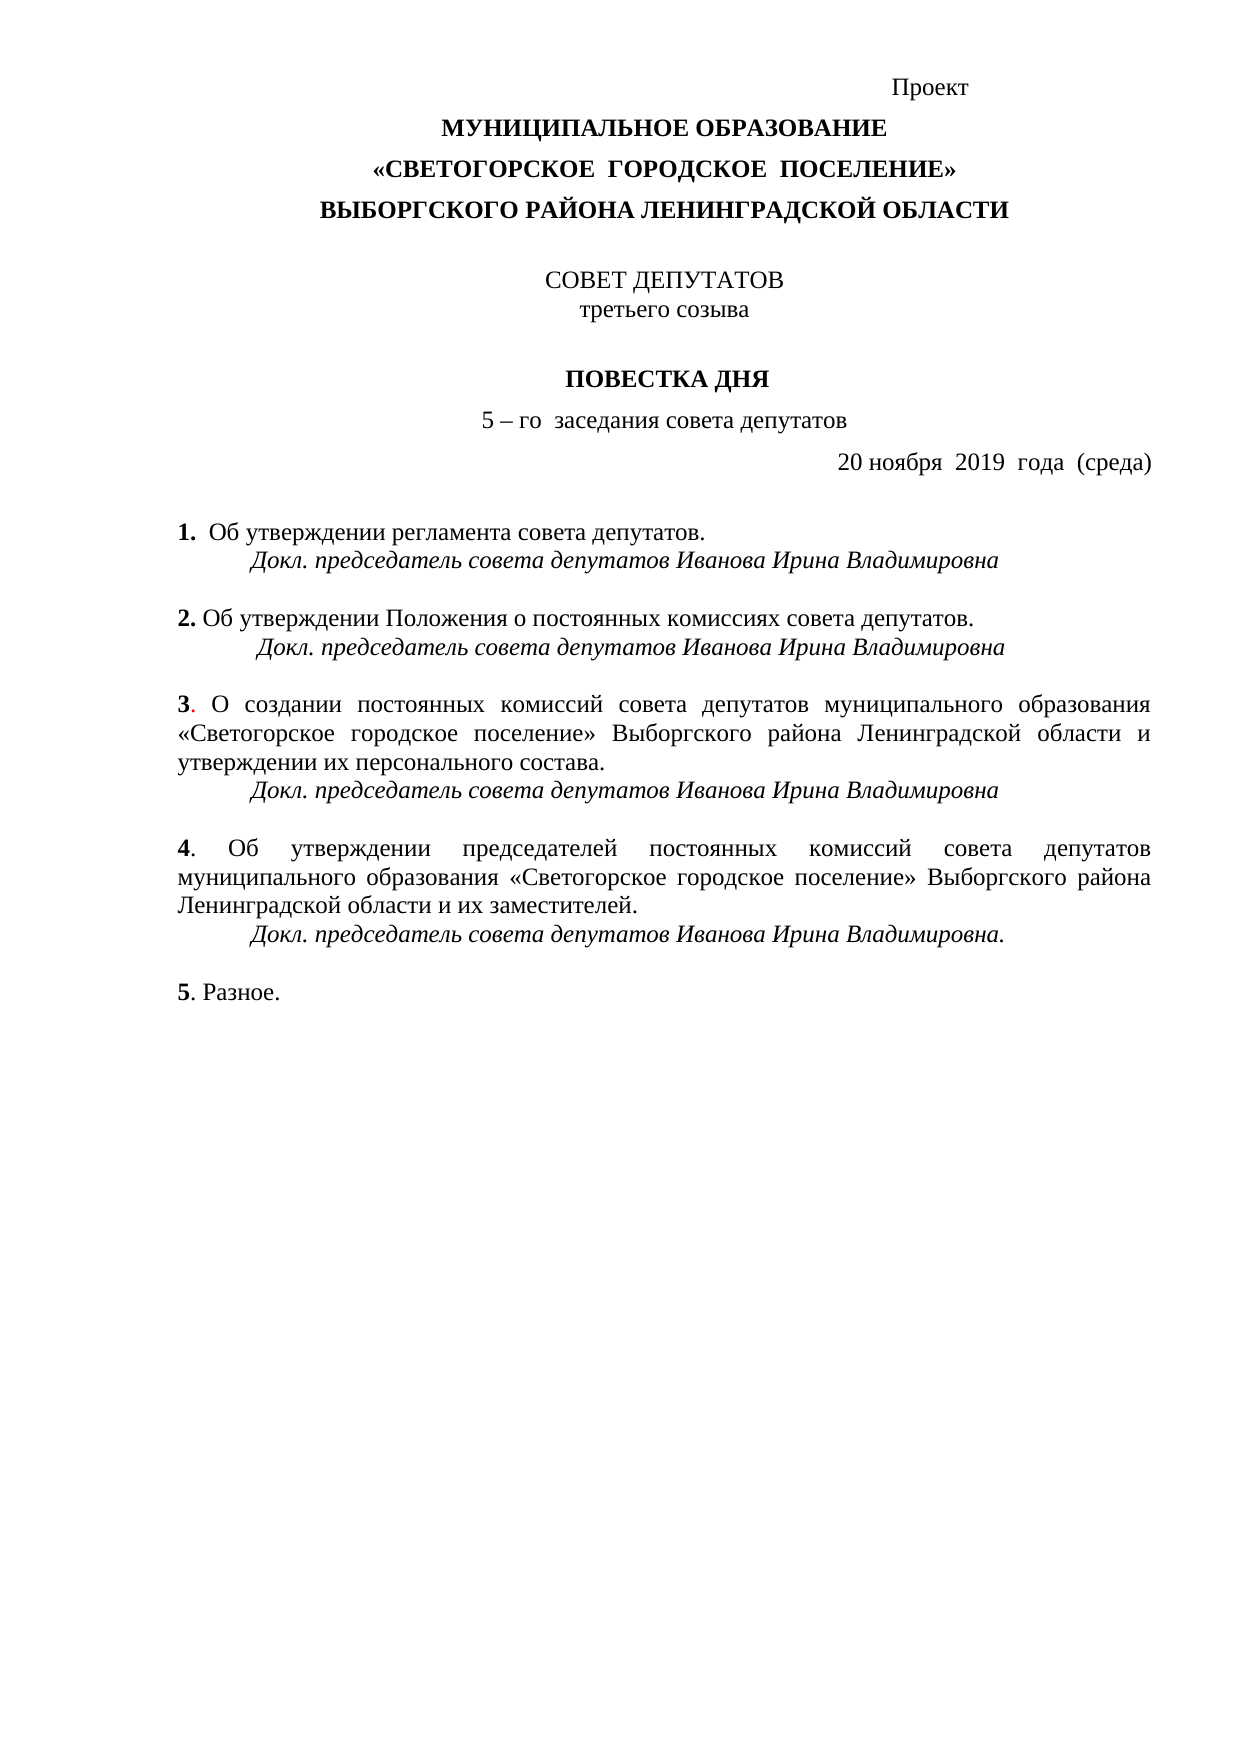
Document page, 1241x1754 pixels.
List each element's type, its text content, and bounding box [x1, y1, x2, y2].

text 20 ноября 2019 года (среда) [177, 447, 1152, 475]
text СОВЕТ ДЕПУТАТОВ [177, 265, 1152, 294]
text МУНИЦИПАЛЬНОЕ ОБРАЗОВАНИЕ [177, 113, 1152, 142]
text третьего созыва [177, 294, 1152, 323]
text Проект [177, 72, 1152, 100]
text ВЫБОРГСКОГО РАЙОНА ЛЕНИНГРАДСКОЙ ОБЛАСТИ [177, 195, 1152, 224]
text «СВЕТОГОРСКОЕ ГОРОДСКОЕ ПОСЕЛЕНИЕ» [177, 154, 1152, 183]
text Докл. председатель совета депутатов Иванова Ирина Владимировна [177, 545, 1152, 574]
text 2. Об утверждении Положения о постоянных комиссиях совета депутатов. [177, 603, 1152, 632]
text Докл. председатель совета депутатов Иванова Ирина Владимировна [177, 632, 1152, 660]
text Докл. председатель совета депутатов Иванова Ирина Владимировна. [177, 919, 1152, 948]
text 4. Об утверждении председателей постоянных комиссий совета депутатов муниципального образования «Светогорское городское поселение» Выборгского района Ленинградской области и их заместителей. [177, 833, 1152, 919]
text 1. Об утверждении регламента совета депутатов. [177, 517, 1152, 545]
text 5 – го заседания совета депутатов [177, 405, 1152, 434]
text ПОВЕСТКА ДНЯ [177, 364, 1152, 393]
text 5. Разное. [177, 977, 1152, 1005]
text 3. О создании постоянных комиссий совета депутатов муниципального образования «Светогорское городское поселение» Выборгского района Ленинградской области и утверждении их персонального состава. [177, 689, 1152, 775]
text Докл. председатель совета депутатов Иванова Ирина Владимировна [177, 775, 1152, 804]
